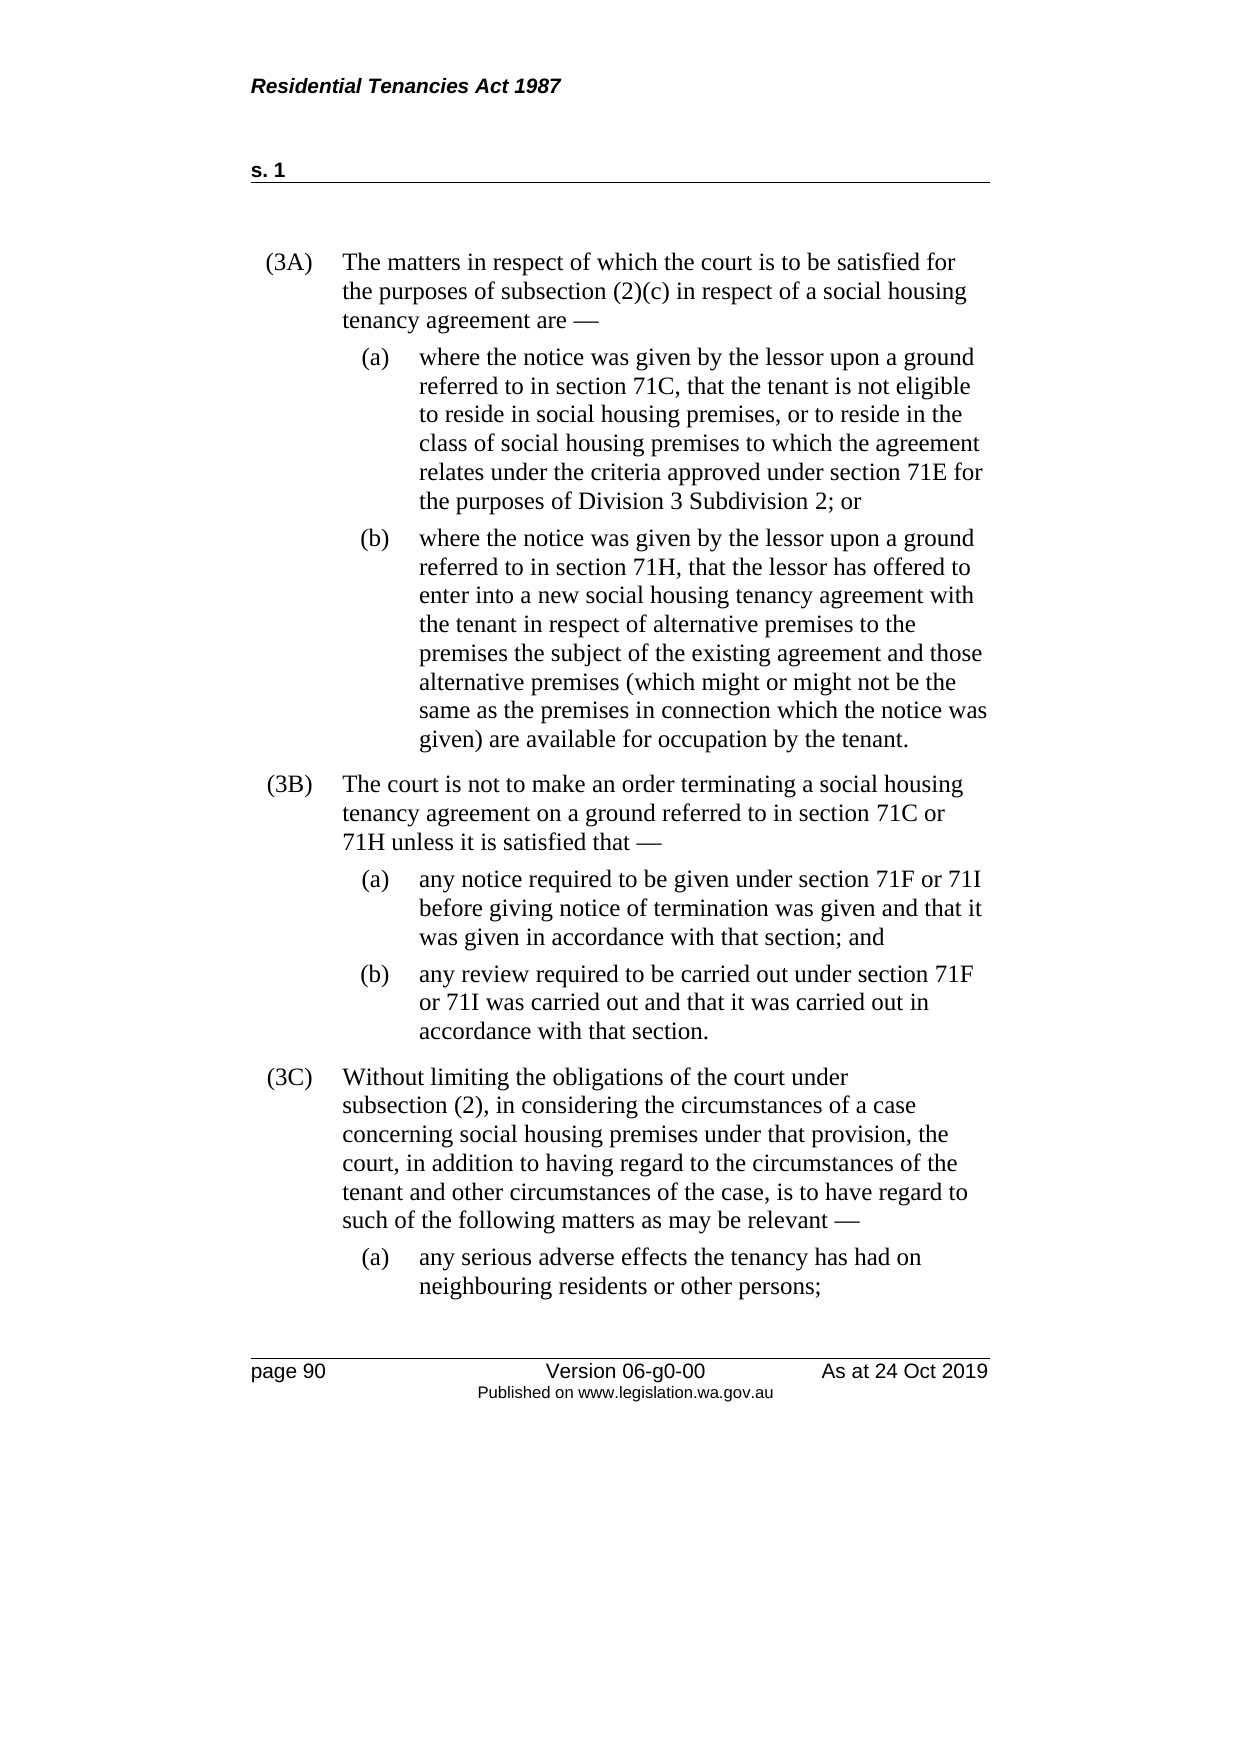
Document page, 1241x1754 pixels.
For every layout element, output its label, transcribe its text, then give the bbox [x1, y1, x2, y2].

text (3C) Without limiting the obligations of the court under subsection (2), in considering the circumstances of a case concerning social housing premises under that provision, the court, in addition to having regard to the circumstances of the tenant and other circumstances of the case, is to have regard to such of the following matters as may be relevant — [251, 1062, 990, 1234]
text (b) where the notice was given by the lessor upon a ground referred to in section 71H, that the lessor has offered to enter into a new social housing tenancy agreement with the tenant in respect of alternative premises to the premises the subject of the existing agreement and those alternative premises (which might or might not be the same as the premises in connection which the notice was given) are available for occupation by the tenant. [251, 523, 990, 753]
text (a) any serious adverse effects the tenancy has had on neighbouring residents or other persons; [251, 1242, 990, 1300]
text (b) any review required to be carried out under section 71F or 71I was carried out and that it was carried out in accordance with that section. [251, 959, 990, 1045]
text (3B) The court is not to make an order terminating a social housing tenancy agreement on a ground referred to in section 71C or 71H unless it is satisfied that — [251, 769, 990, 856]
text (3A) The matters in respect of which the court is to be satisfied for the purposes of subsection (2)(c) in respect of a social housing tenancy agreement are — [251, 247, 990, 334]
text (a) any notice required to be given under section 71F or 71I before giving notice of termination was given and that it was given in accordance with that section; and [251, 864, 990, 950]
text (a) where the notice was given by the lessor upon a ground referred to in section 71C, that the tenant is not eligible to reside in social housing premises, or to reside in the class of social housing premises to which the agreement relates under the criteria approved under section 71E for the purposes of Division 3 Subdivision 2; or [251, 342, 990, 514]
